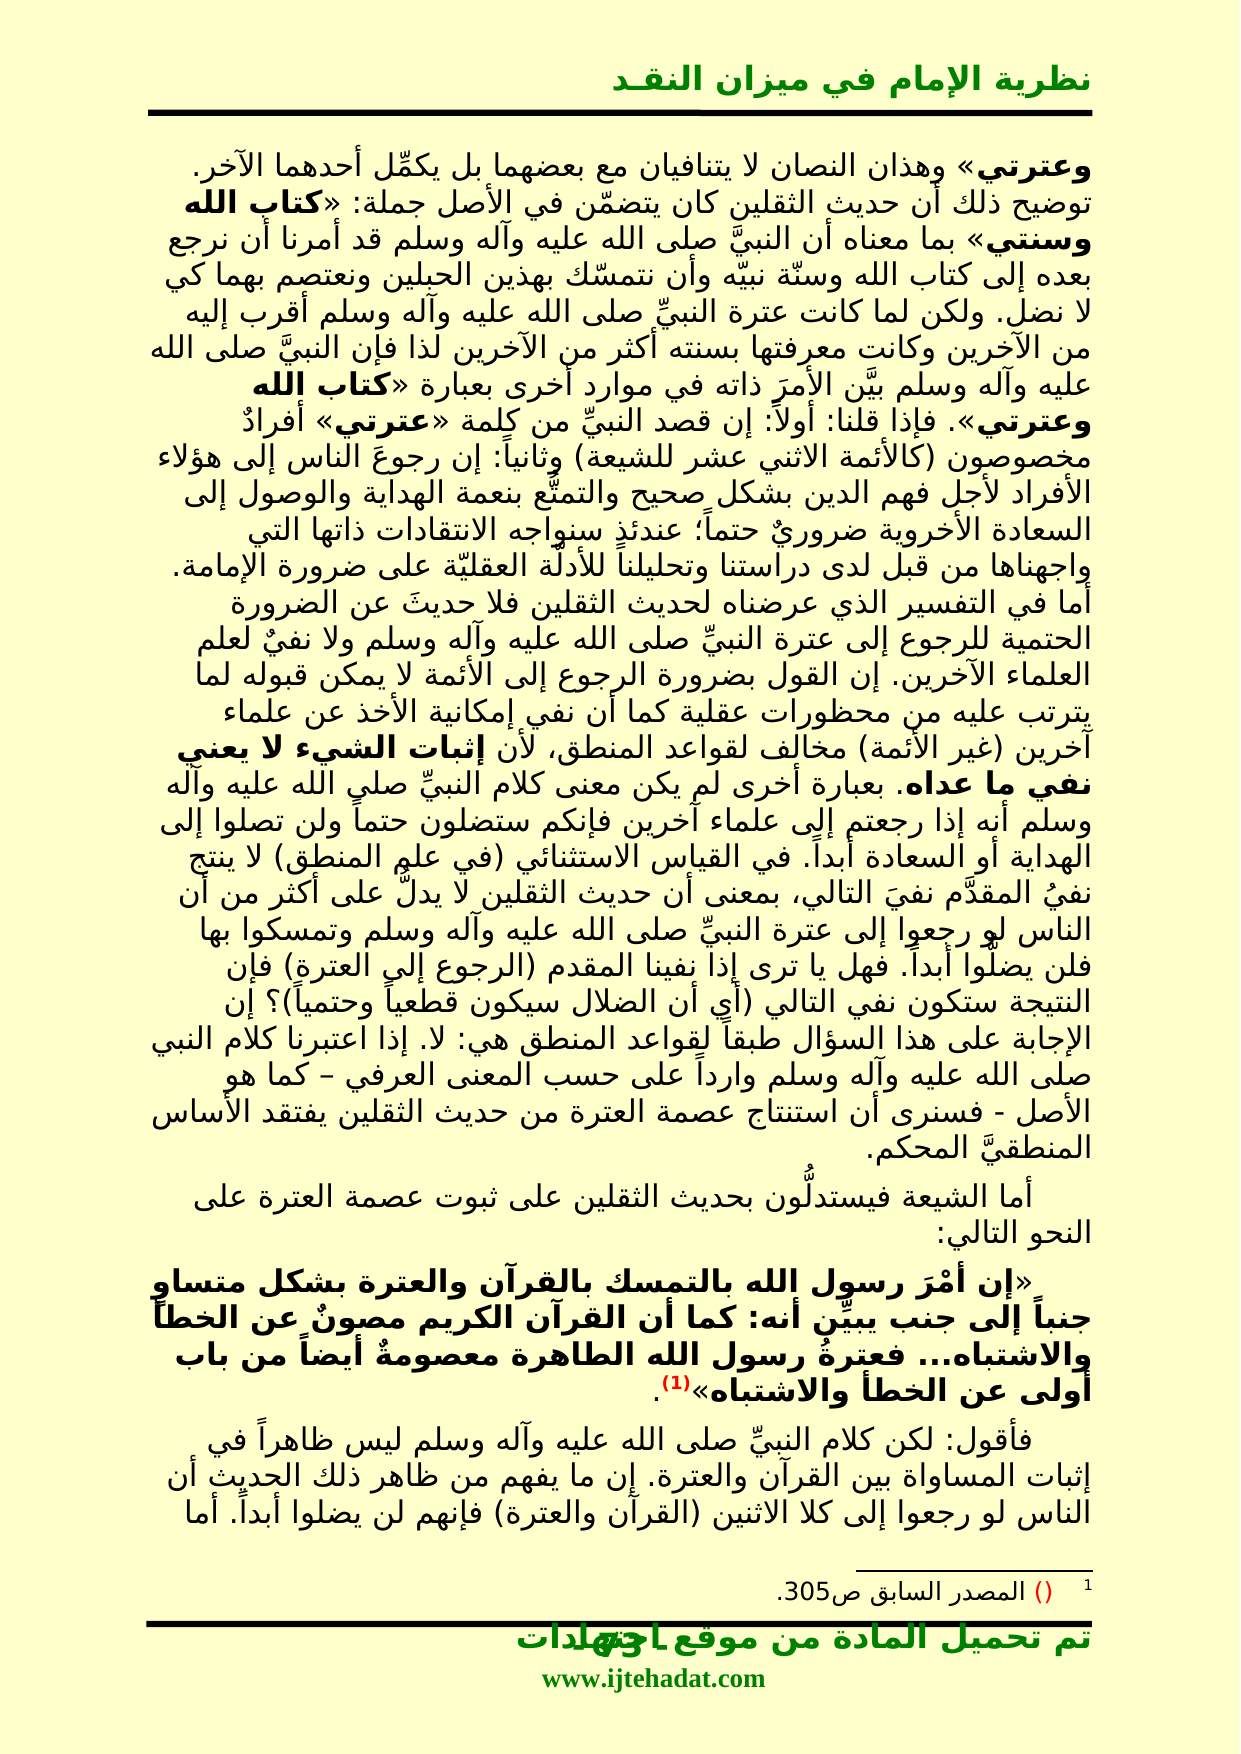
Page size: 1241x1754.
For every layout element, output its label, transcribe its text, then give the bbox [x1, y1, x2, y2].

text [148, 1421, 1092, 1530]
text أما الشيعة فيستدلُّون بحديث الثقلين على ثبوت عصمة العترة على النحو التالي: [148, 1178, 1092, 1251]
text «إن أمْرَ رسول الله بالتمسك بالقرآن والعترة بشكل متساوٍ جنباً إلى جنب يبيِّن أنه: كما أن القرآن الكريم مصونٌ عن الخطأ والاشتباه... فعترةُ رسول الله الطاهرة معصومةٌ أيضاً من باب أولى عن الخطأ والاشتباه»(). [148, 1263, 1092, 1409]
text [148, 148, 1092, 1166]
